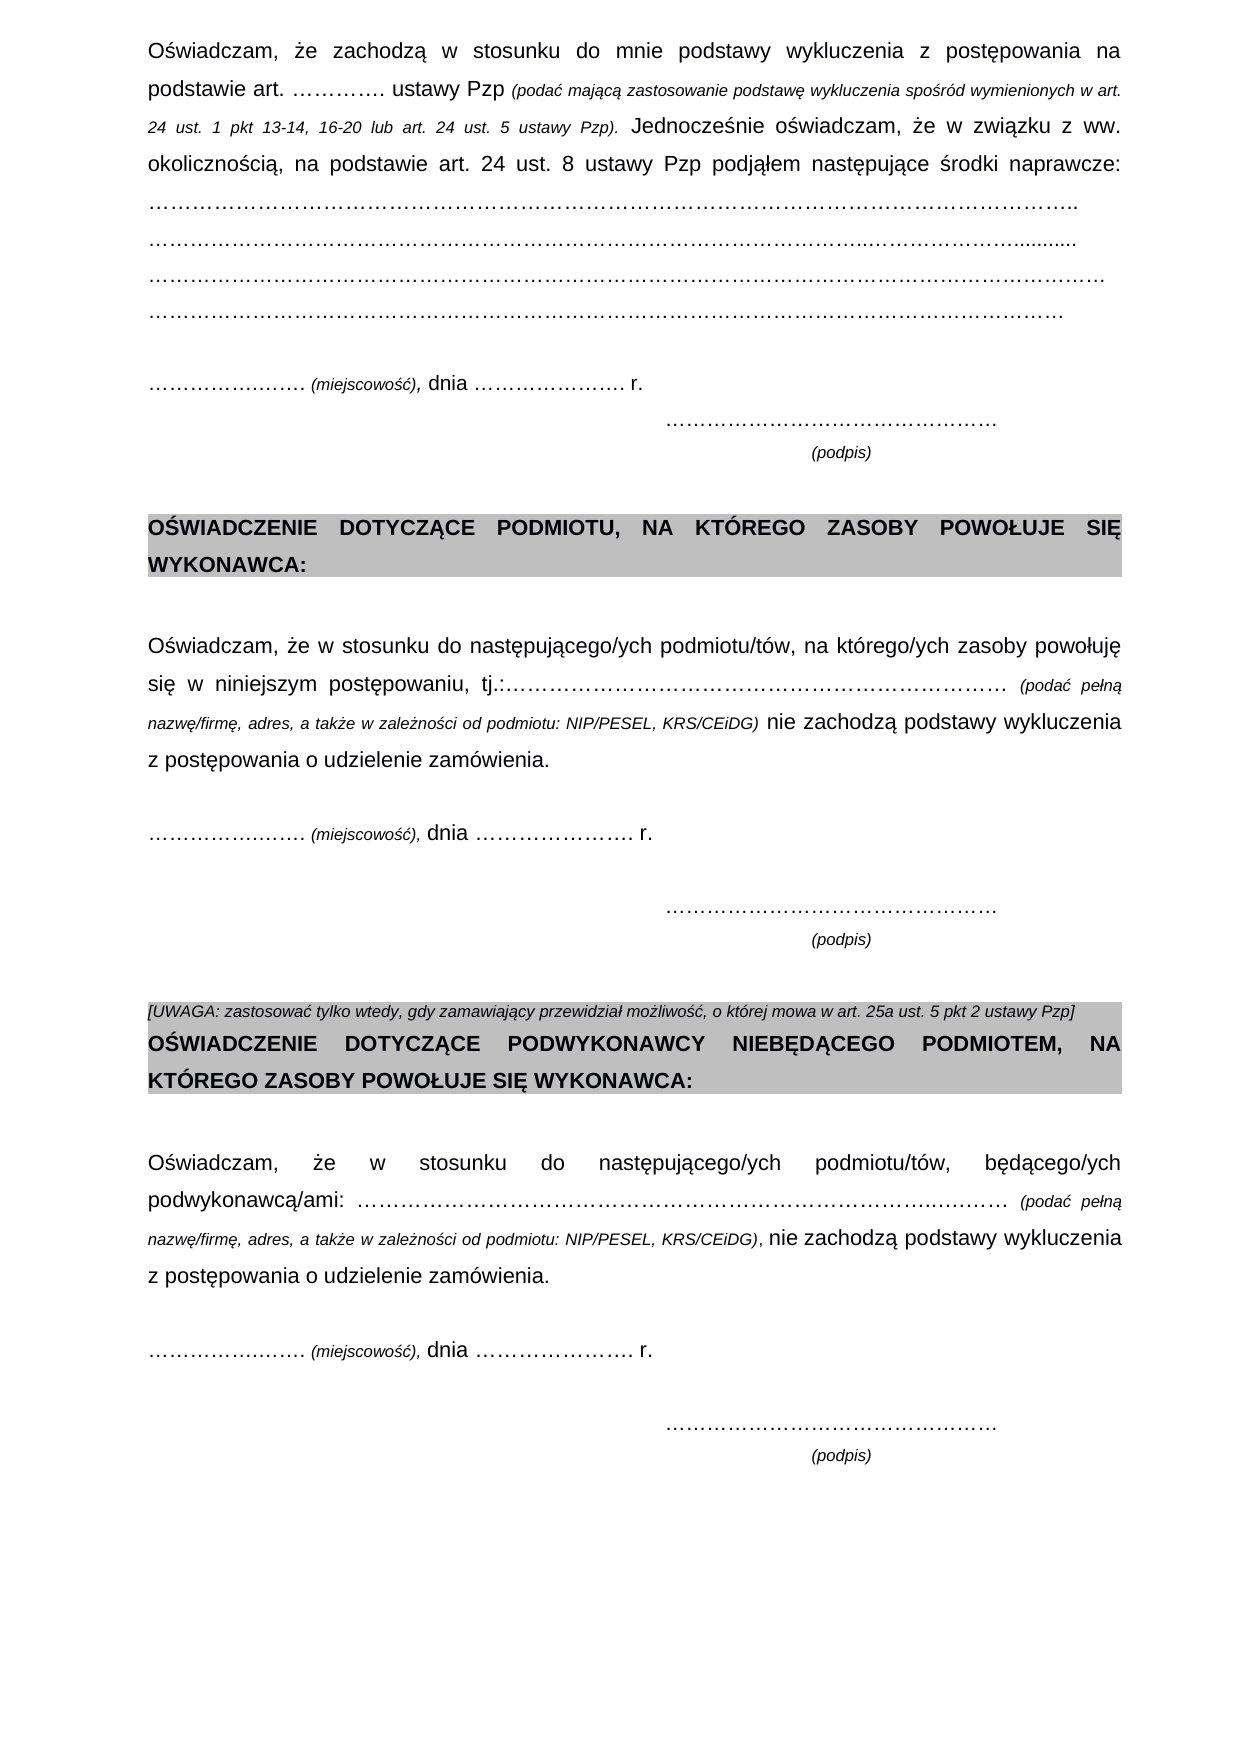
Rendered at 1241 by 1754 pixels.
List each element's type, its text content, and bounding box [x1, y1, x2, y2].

text ………………………………………… [148, 1410, 1122, 1434]
text OŚWIADCZENIE DOTYCZĄCE PODMIOTU, NA KTÓREGO ZASOBY POWOŁUJE SIĘ WYKONAWCA: [148, 514, 1122, 577]
text Oświadczam, że w stosunku do następującego/ych podmiotu/tów, na którego/ych zasoby powołuję się w niniejszym postępowaniu, tj.:…………………………………………………………… (podać pełną nazwę/firmę, adres, a także w zależności od podmiotu: NIP/PESEL, KRS/CEiDG) nie zachodzą podstawy wykluczenia z postępowania o udzielenie zamówienia. [148, 633, 1122, 772]
text (podpis) [738, 1446, 1122, 1465]
text …………….……. (miejscowość), dnia …………………. r. [148, 371, 1122, 394]
text Oświadczam, że w stosunku do następującego/ych podmiotu/tów, będącego/ych podwykonawcą/ami: ……………………………………………………………………..….…… (podać pełną nazwę/firmę, adres, a także w zależności od podmiotu: NIP/PESEL, KRS/CEiDG), nie zachodzą podstawy wykluczenia z postępowania o udzielenie zamówienia. [148, 1149, 1122, 1288]
text (podpis) [738, 442, 1122, 462]
text [UWAGA: zastosować tylko wtedy, gdy zamawiający przewidział możliwość, o której mowa w art. 25a ust. 5 pkt 2 ustawy Pzp] [148, 1002, 1122, 1021]
text ………………………………………… [148, 407, 1122, 431]
text (podpis) [738, 930, 1122, 949]
text ………………………………………… [148, 894, 1122, 918]
text …………….……. (miejscowość), dnia …………………. r. [148, 820, 1122, 846]
text Oświadczam, że zachodzą w stosunku do mnie podstawy wykluczenia z postępowania na podstawie art. …………. ustawy Pzp (podać mającą zastosowanie podstawę wykluczenia spośród wymienionych w art. 24 ust. 1 pkt 13-14, 16-20 lub art. 24 ust. 5 ustawy Pzp). Jednocześnie oświadczam, że w związku z ww. okolicznością, na podstawie art. 24 ust. 8 ustawy Pzp podjąłem następujące środki naprawcze: ……………………………………………………………………………………………………………….. [148, 38, 1122, 214]
text …………………………………………………………………………………………..…………………...........……………………………………………………………………………………………………………………………………………………………………………………………………………………………………………… [148, 227, 1122, 323]
text OŚWIADCZENIE DOTYCZĄCE PODWYKONAWCY NIEBĘDĄCEGO PODMIOTEM, NA KTÓREGO ZASOBY POWOŁUJE SIĘ WYKONAWCA: [148, 1031, 1122, 1094]
text …………….……. (miejscowość), dnia …………………. r. [148, 1337, 1122, 1362]
